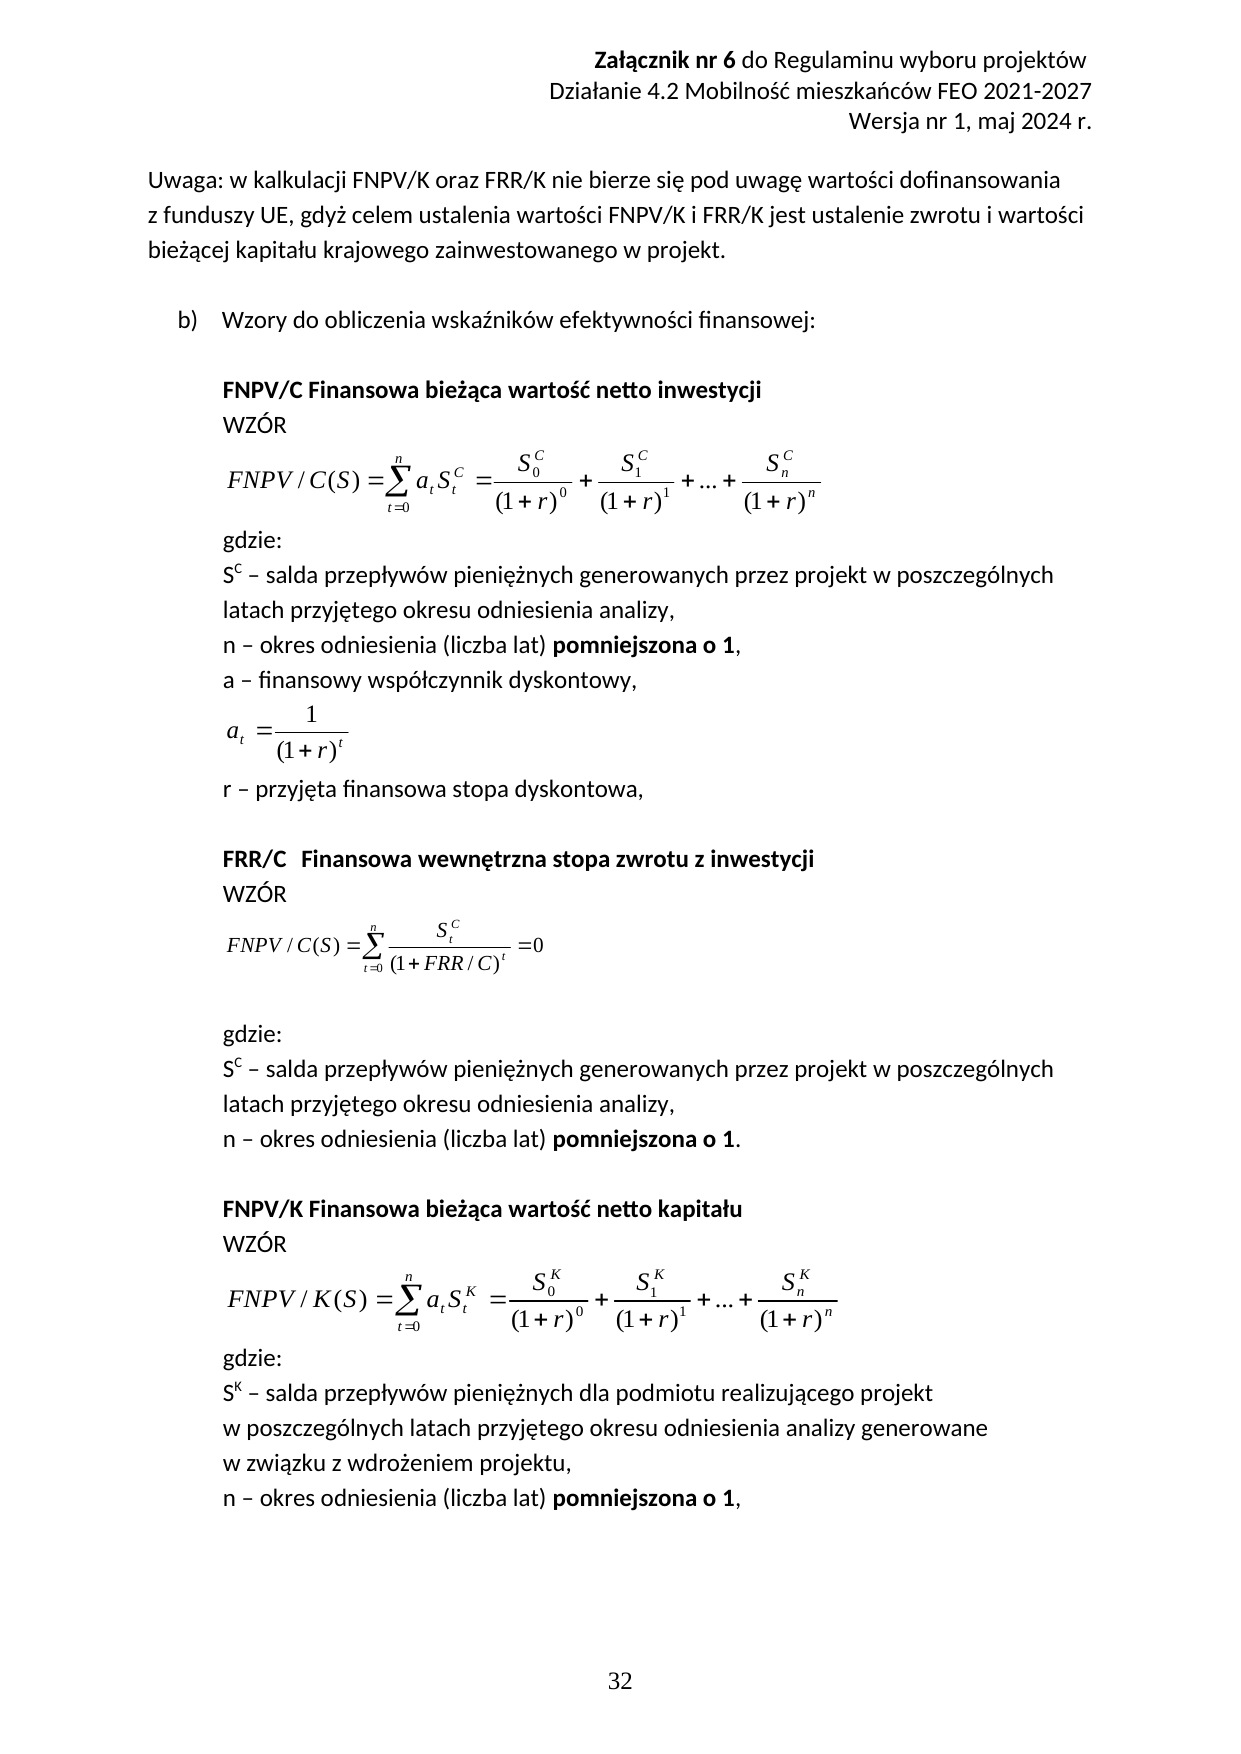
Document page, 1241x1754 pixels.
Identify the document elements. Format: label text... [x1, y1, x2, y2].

text FNPV/K Finansowa bieżąca wartość netto kapitału [223, 1193, 1092, 1224]
text n – okres odniesienia (liczba lat) pomniejszona o 1, [223, 1483, 1092, 1513]
text SC – salda przepływów pieniężnych generowanych przez projekt w poszczególnych latach przyjętego okresu odniesienia analizy, [223, 559, 1092, 624]
text gdzie: [223, 1343, 1092, 1373]
text FNPV/C Finansowa bieżąca wartość netto inwestycji [223, 374, 1092, 405]
text WZÓR [223, 409, 1092, 440]
text gdzie: [223, 524, 1092, 554]
list Wzory do obliczenia wskaźników efektywności finansowej: [177, 304, 1092, 335]
text n – okres odniesienia (liczba lat) pomniejszona o 1, [223, 629, 1092, 659]
text r – przyjęta finansowa stopa dyskontowa, [223, 773, 1092, 804]
text FRR/C Finansowa wewnętrzna stopa zwrotu z inwestycji [223, 843, 1092, 874]
text Uwaga: w kalkulacji FNPV/K oraz FRR/K nie bierze się pod uwagę wartości dofinansowania z funduszy UE, gdyż celem ustalenia wartości FNPV/K i FRR/K jest ustalenie zwrotu i wartości bieżącej kapitału krajowego zainwestowanego w projekt. [148, 164, 1092, 265]
text gdzie: [223, 1018, 1092, 1049]
text n – okres odniesienia (liczba lat) pomniejszona o 1. [223, 1123, 1092, 1154]
text a – finansowy współczynnik dyskontowy, [223, 664, 1092, 694]
text WZÓR [223, 1228, 1092, 1259]
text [223, 1378, 1092, 1478]
text SC – salda przepływów pieniężnych generowanych przez projekt w poszczególnych latach przyjętego okresu odniesienia analizy, [223, 1053, 1092, 1119]
text WZÓR [223, 878, 1092, 909]
